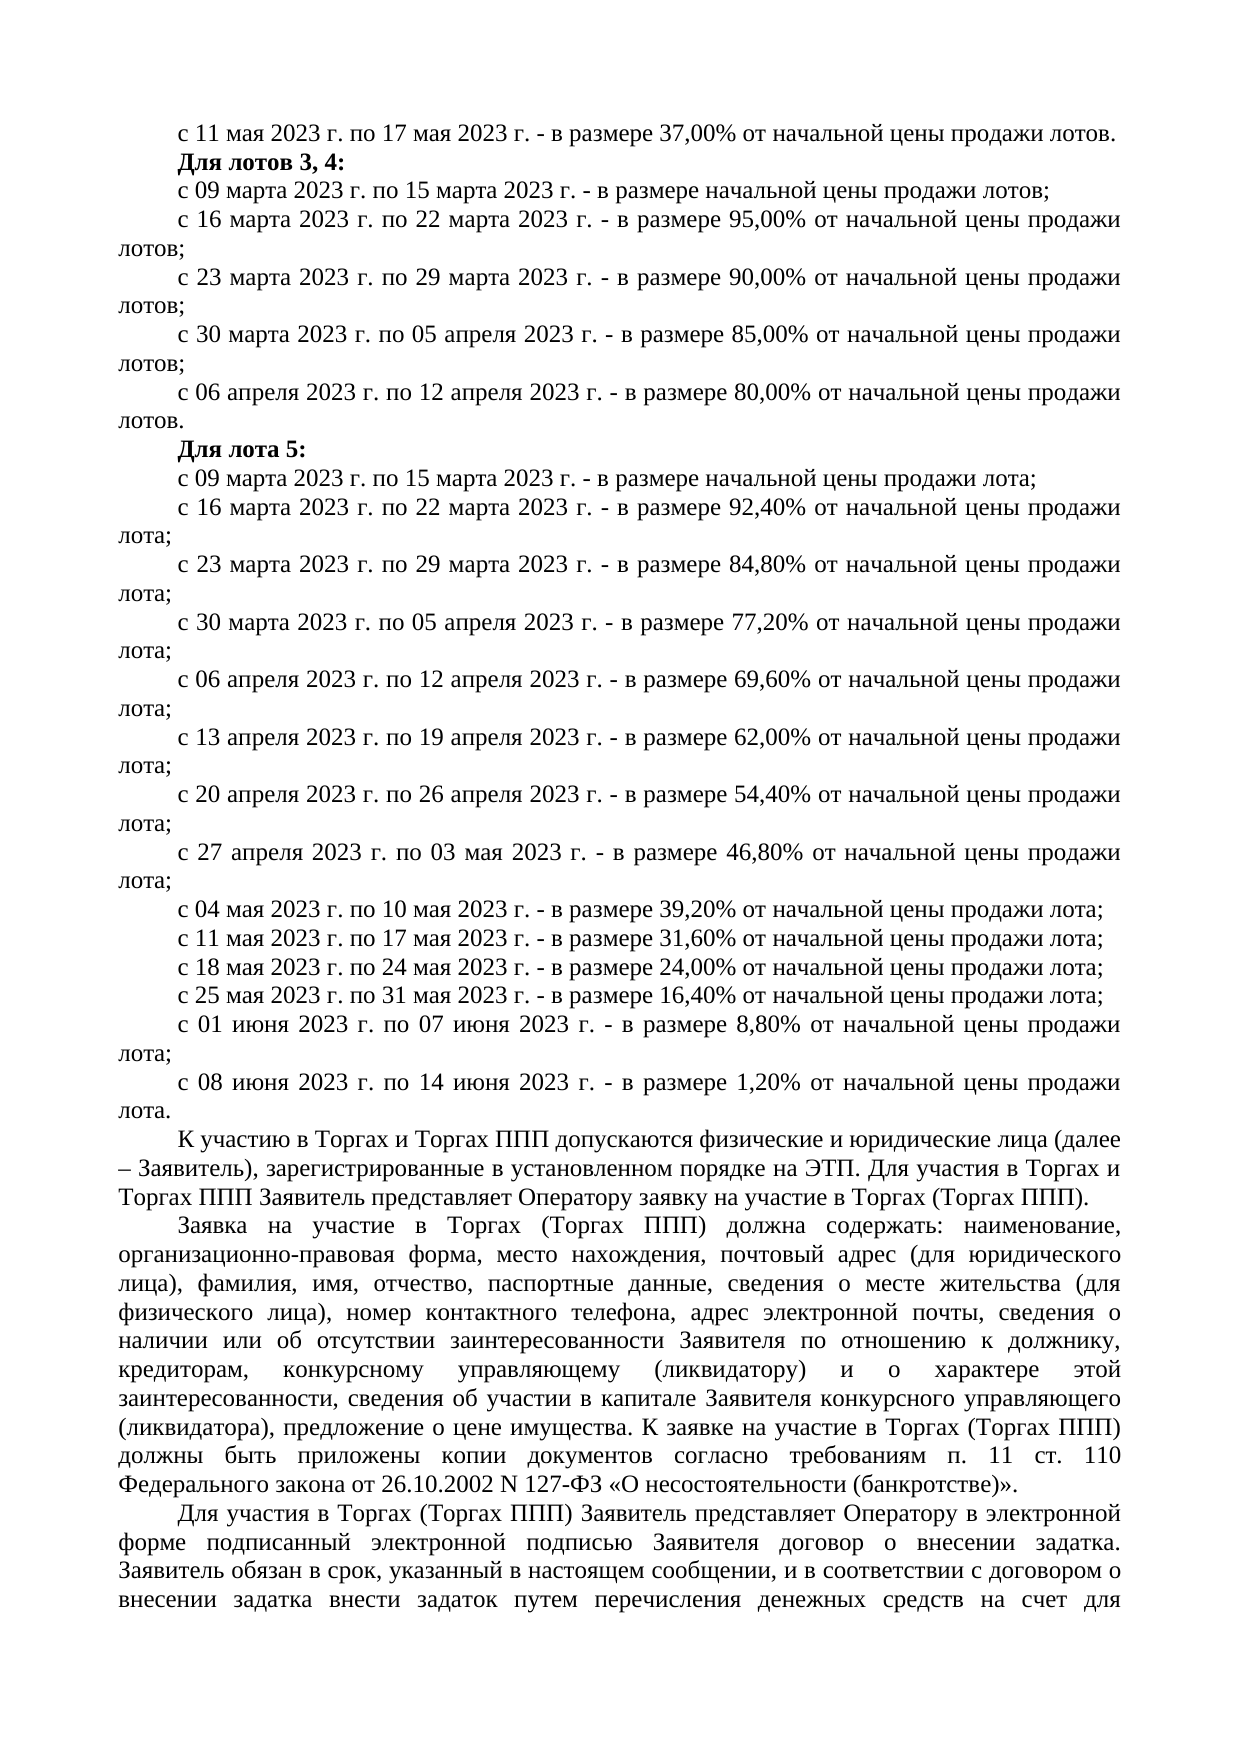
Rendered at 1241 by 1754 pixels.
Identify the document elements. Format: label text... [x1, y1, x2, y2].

text с 16 марта 2023 г. по 22 марта 2023 г. - в размере 92,40% от начальной цены продажи лота; [118, 492, 1122, 549]
text с 09 марта 2023 г. по 15 марта 2023 г. - в размере начальной цены продажи лотов; [118, 176, 1122, 204]
text с 27 апреля 2023 г. по 03 мая 2023 г. - в размере 46,80% от начальной цены продажи лота; [118, 837, 1122, 894]
text с 11 мая 2023 г. по 17 мая 2023 г. - в размере 37,00% от начальной цены продажи лотов. [118, 118, 1122, 147]
text Для лота 5: [118, 434, 1122, 463]
text с 23 марта 2023 г. по 29 марта 2023 г. - в размере 90,00% от начальной цены продажи лотов; [118, 262, 1122, 319]
text с 11 мая 2023 г. по 17 мая 2023 г. - в размере 31,60% от начальной цены продажи лота; [118, 923, 1122, 952]
text с 06 апреля 2023 г. по 12 апреля 2023 г. - в размере 80,00% от начальной цены продажи лотов. [118, 377, 1122, 434]
text с 20 апреля 2023 г. по 26 апреля 2023 г. - в размере 54,40% от начальной цены продажи лота; [118, 779, 1122, 837]
text с 04 мая 2023 г. по 10 мая 2023 г. - в размере 39,20% от начальной цены продажи лота; [118, 894, 1122, 923]
text Заявка на участие в Торгах (Торгах ППП) должна содержать: наименование, организационно-правовая форма, место нахождения, почтовый адрес (для юридического лица), фамилия, имя, отчество, паспортные данные, сведения о месте жительства (для физического лица), номер контактного телефона, адрес электронной почты, сведения о наличии или об отсутствии заинтересованности Заявителя по отношению к должнику, кредиторам, конкурсному управляющему (ликвидатору) и о характере этой заинтересованности, сведения об участии в капитале Заявителя конкурсного управляющего (ликвидатора), предложение о цене имущества. К заявке на участие в Торгах (Торгах ППП) должны быть приложены копии документов согласно требованиям п. 11 ст. 110 Федерального закона от 26.10.2002 N 127-ФЗ «О несостоятельности (банкротстве)». [118, 1211, 1122, 1498]
text с 16 марта 2023 г. по 22 марта 2023 г. - в размере 95,00% от начальной цены продажи лотов; [118, 204, 1122, 262]
text с 30 марта 2023 г. по 05 апреля 2023 г. - в размере 85,00% от начальной цены продажи лотов; [118, 319, 1122, 377]
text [118, 1498, 1122, 1613]
text с 18 мая 2023 г. по 24 мая 2023 г. - в размере 24,00% от начальной цены продажи лота; [118, 952, 1122, 981]
text с 08 июня 2023 г. по 14 июня 2023 г. - в размере 1,20% от начальной цены продажи лота. [118, 1067, 1122, 1124]
text с 01 июня 2023 г. по 07 июня 2023 г. - в размере 8,80% от начальной цены продажи лота; [118, 1009, 1122, 1067]
text с 13 апреля 2023 г. по 19 апреля 2023 г. - в размере 62,00% от начальной цены продажи лота; [118, 722, 1122, 779]
text с 06 апреля 2023 г. по 12 апреля 2023 г. - в размере 69,60% от начальной цены продажи лота; [118, 664, 1122, 722]
text с 09 марта 2023 г. по 15 марта 2023 г. - в размере начальной цены продажи лота; [118, 463, 1122, 492]
text с 25 мая 2023 г. по 31 мая 2023 г. - в размере 16,40% от начальной цены продажи лота; [118, 981, 1122, 1009]
text К участию в Торгах и Торгах ППП допускаются физические и юридические лица (далее – Заявитель), зарегистрированные в установленном порядке на ЭТП. Для участия в Торгах и Торгах ППП Заявитель представляет Оператору заявку на участие в Торгах (Торгах ППП). [118, 1124, 1122, 1211]
text с 30 марта 2023 г. по 05 апреля 2023 г. - в размере 77,20% от начальной цены продажи лота; [118, 607, 1122, 664]
text с 23 марта 2023 г. по 29 марта 2023 г. - в размере 84,80% от начальной цены продажи лота; [118, 549, 1122, 607]
text Для лотов 3, 4: [118, 147, 1122, 176]
